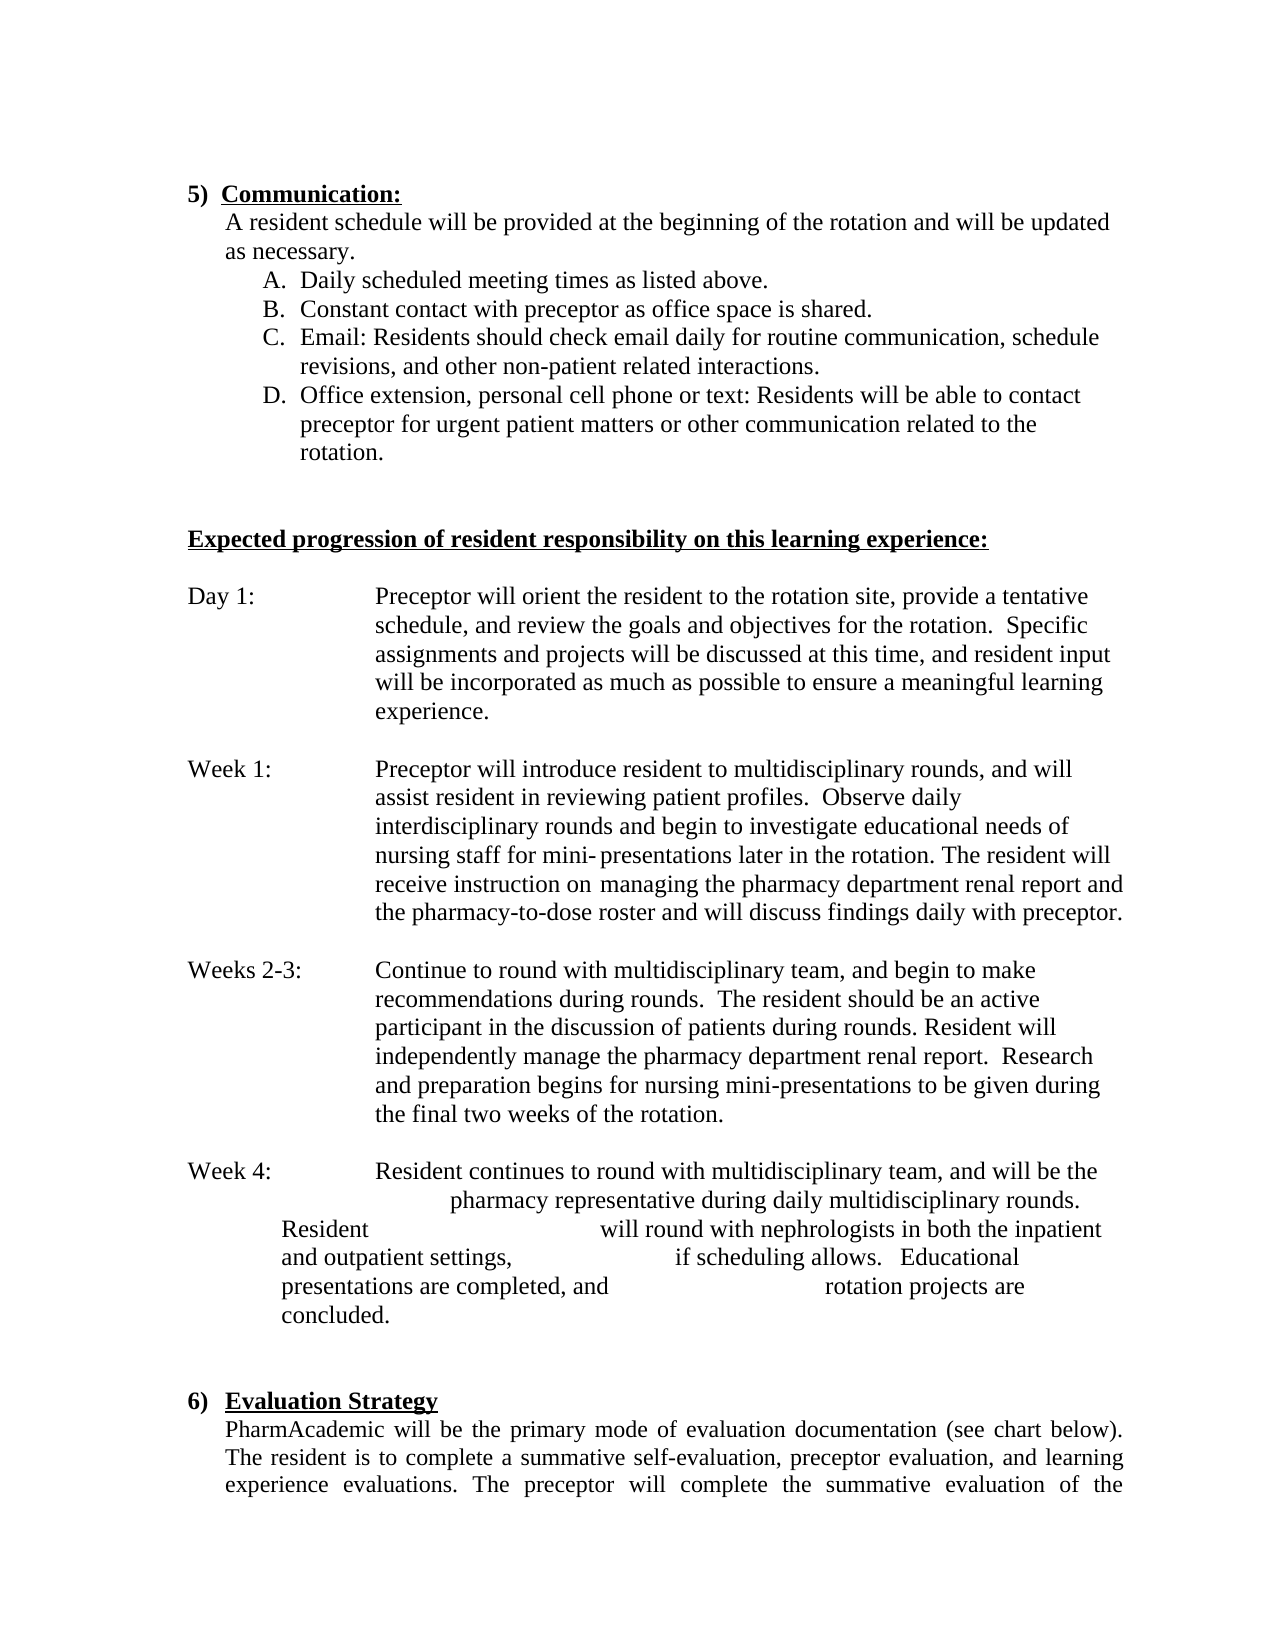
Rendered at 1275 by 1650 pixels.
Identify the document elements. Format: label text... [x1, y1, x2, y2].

list Evaluation Strategy [187, 1386, 1125, 1415]
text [225, 1415, 1125, 1498]
text Week 4: Resident continues to round with multidisciplinary team, and will be the pharmacy representative during daily multidisciplinary rounds. Resident will round with nephrologists in both the inpatient and outpatient settings, if scheduling allows. Educational presentations are completed, and rotation projects are concluded. [187, 1156, 1125, 1329]
text A resident schedule will be provided at the beginning of the rotation and will be updated as necessary. [225, 207, 1125, 265]
text Expected progression of resident responsibility on this learning experience: [187, 524, 1125, 552]
list Office extension, personal cell phone or text: Residents will be able to contact preceptor for urgent patient matters or other communication related to the rotation. [262, 380, 1125, 466]
list Email: Residents should check email daily for routine communication, schedule revisions, and other non-patient related interactions. [262, 322, 1125, 380]
list Daily scheduled meeting times as listed above. [262, 265, 1125, 294]
text 5) Communication: [187, 179, 1125, 207]
text Day 1: Preceptor will orient the resident to the rotation site, provide a tentative schedule, and review the goals and objectives for the rotation. Specific assignments and projects will be discussed at this time, and resident input will be incorporated as much as possible to ensure a meaningful learning experience. [187, 581, 1125, 725]
text Week 1: Preceptor will introduce resident to multidisciplinary rounds, and will assist resident in reviewing patient profiles. Observe daily interdisciplinary rounds and begin to investigate educational needs of nursing staff for mini- presentations later in the rotation. The resident will receive instruction on managing the pharmacy department renal report and the pharmacy-to-dose roster and will discuss findings daily with preceptor. [187, 754, 1125, 926]
text Weeks 2-3: Continue to round with multidisciplinary team, and begin to make recommendations during rounds. The resident should be an active participant in the discussion of patients during rounds. Resident will independently manage the pharmacy department renal report. Research and preparation begins for nursing mini-presentations to be given during the final two weeks of the rotation. [187, 955, 1125, 1127]
list Constant contact with preceptor as office space is shared. [262, 294, 1125, 322]
